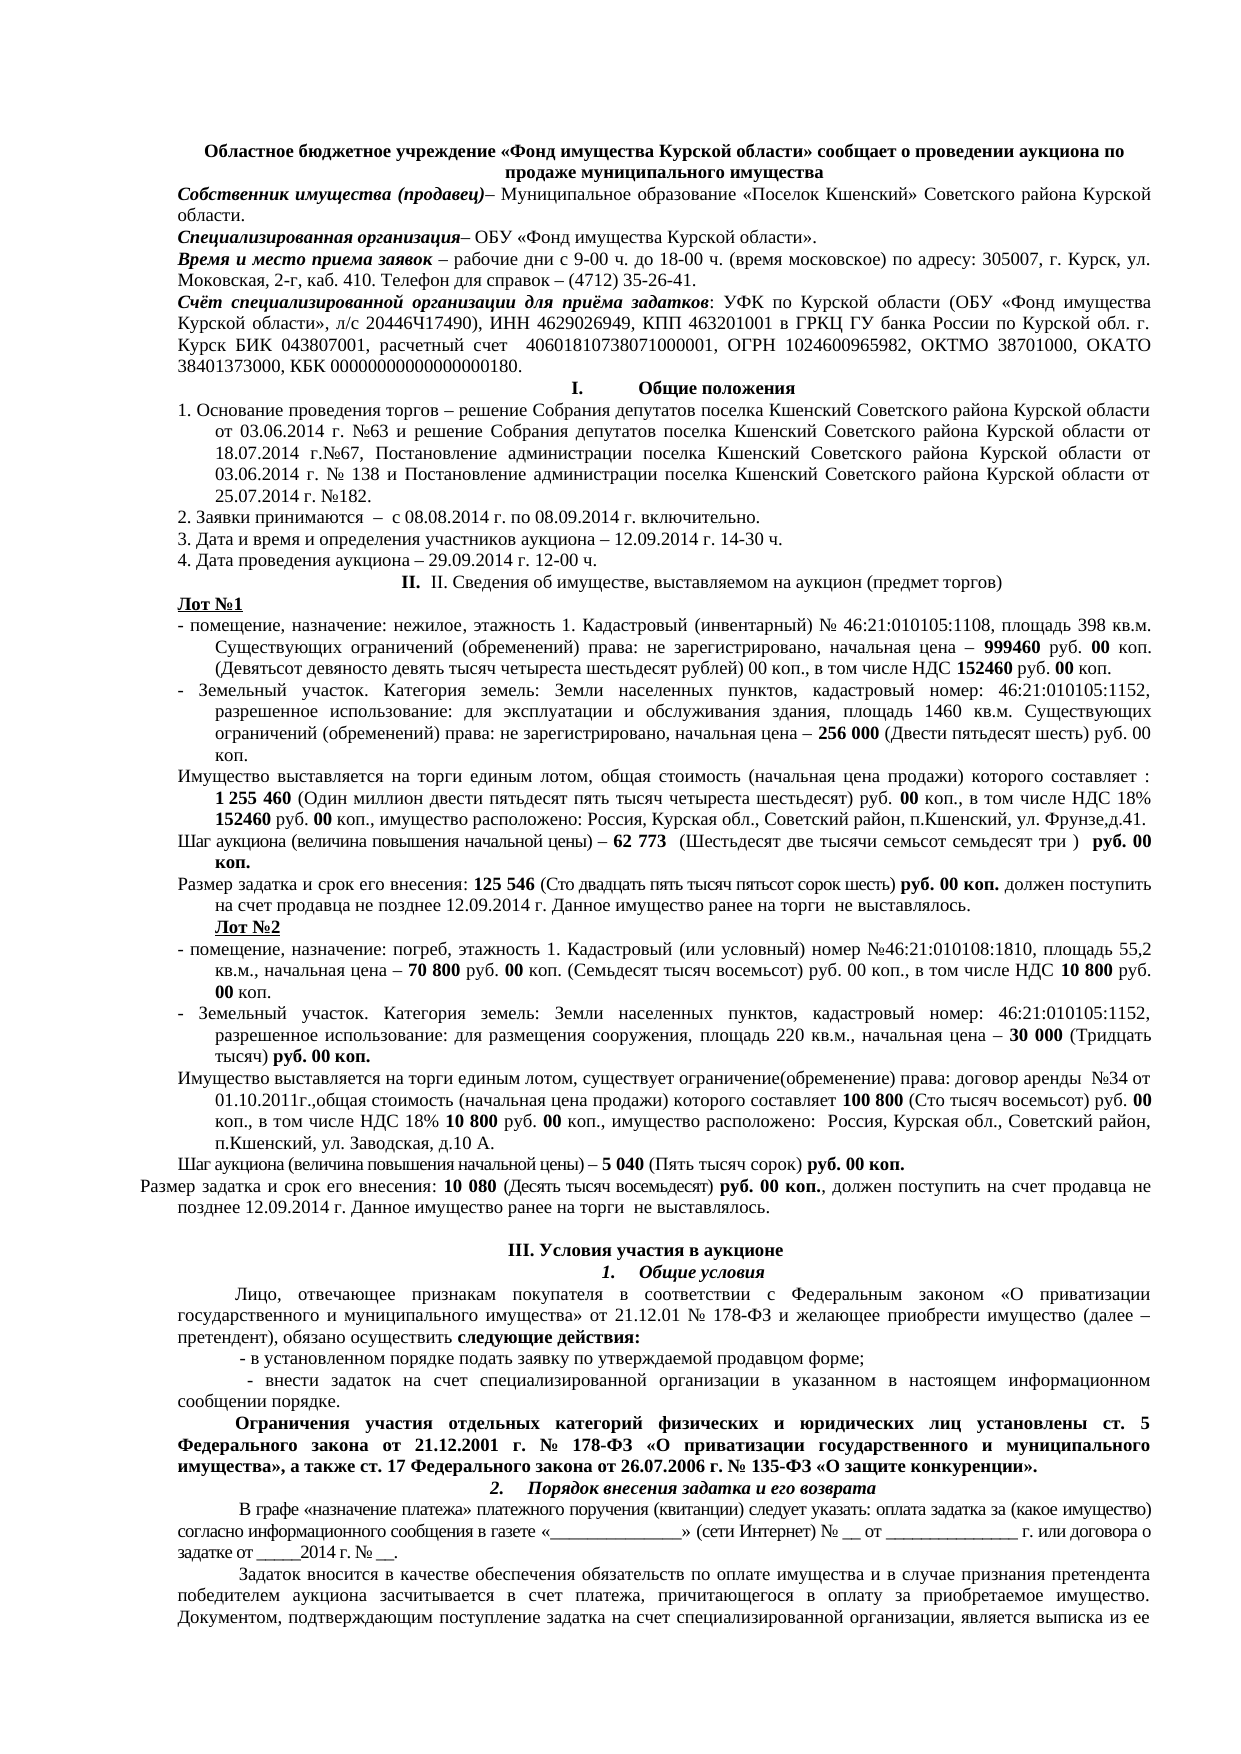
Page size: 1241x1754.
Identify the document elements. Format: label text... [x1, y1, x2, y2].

text Лот №1 [177, 592, 1152, 614]
text Ограничения участия отдельных категорий физических и юридических лиц установлены ст. 5 Федерального закона от 21.12.2001 г. № 178-ФЗ «О приватизации государственного и муниципального имущества», а также ст. 17 Федерального закона от 26.07.2006 г. № 135-ФЗ «О защите конкуренции». [177, 1412, 1152, 1477]
list Общие условия [215, 1261, 1152, 1282]
text Шаг аукциона (величина повышения начальной цены) – 62 773 (Шестьдесят две тысячи семьсот семьдесят три ) руб. 00 коп. [177, 830, 1152, 873]
text - Земельный участок. Категория земель: Земли населенных пунктов, кадастровый номер: 46:21:010105:1152, разрешенное использование: для эксплуатации и обслуживания здания, площадь 1460 кв.м. Существующих ограничений (обременений) права: не зарегистрировано, начальная цена – 256 000 (Двести пятьдесят шесть) руб. 00 коп. [177, 679, 1152, 765]
text Специализированная организация– ОБУ «Фонд имущества Курской области». [177, 226, 1152, 247]
text Время и место приема заявок – рабочие дни с 9-00 ч. до 18-00 ч. (время московское) по адресу: 305007, г. Курск, ул. Моковская, 2-г, каб. 410. Телефон для справок – (4712) 35-26-41. [177, 247, 1152, 291]
text - помещение, назначение: погреб, этажность 1. Кадастровый (или условный) номер №46:21:010108:1810, площадь 55,2 кв.м., начальная цена – 70 800 руб. 00 коп. (Семьдесят тысяч восемьсот) руб. 00 коп., в том числе НДС 10 800 руб. 00 коп. [177, 937, 1152, 1002]
text Имущество выставляется на торги единым лотом, существует ограничение(обременение) права: договор аренды №34 от 01.10.2011г.,общая стоимость (начальная цена продажи) которого составляет 100 800 (Сто тысяч восемьсот) руб. 00 коп., в том числе НДС 18% 10 800 руб. 00 коп., имущество расположено: Россия, Курская обл., Советский район, п.Кшенский, ул. Заводская, д.10 А. [177, 1067, 1152, 1153]
text Шаг аукциона (величина повышения начальной цены) – 5 040 (Пять тысяч сорок) руб. 00 коп. [177, 1153, 1152, 1175]
text В графе «назначение платежа» платежного поручения (квитанции) следует указать: оплата задатка за (какое имущество) согласно информационного сообщения в газете «______________» (сети Интернет) № __ от _______________ г. или договора о задатке от _____2014 г. № __. [177, 1498, 1152, 1563]
text Имущество выставляется на торги единым лотом, общая стоимость (начальная цена продажи) которого составляет : 1 255 460 (Один миллион двести пятьдесят пять тысяч четыреста шестьдесят) руб. 00 коп., в том числе НДС 18% 152460 руб. 00 коп., имущество расположено: Россия, Курская обл., Советский район, п.Кшенский, ул. Фрунзе,д.41. [177, 765, 1152, 830]
text Собственник имущества (продавец)– Муниципальное образование «Поселок Кшенский» Советского района Курской области. [177, 183, 1152, 226]
list Порядок внесения задатка и его возврата [215, 1477, 1152, 1498]
text Областное бюджетное учреждение «Фонд имущества Курской области» сообщает о проведении аукциона по продаже муниципального имущества [177, 140, 1152, 183]
text Размер задатка и срок его внесения: 10 080 (Десять тысяч восемьдесят) руб. 00 коп., должен поступить на счет продавца не позднее 12.09.2014 г. Данное имущество ранее на торги не выставлялось. [140, 1175, 1152, 1218]
list II. Сведения об имуществе, выставляемом на аукцион (предмет торгов) [252, 571, 1152, 592]
text Лот №2 [177, 916, 1152, 937]
text - Земельный участок. Категория земель: Земли населенных пунктов, кадастровый номер: 46:21:010105:1152, разрешенное использование: для размещения сооружения, площадь 220 кв.м., начальная цена – 30 000 (Тридцать тысяч) руб. 00 коп. [177, 1002, 1152, 1067]
text - помещение, назначение: нежилое, этажность 1. Кадастровый (инвентарный) № 46:21:010105:1108, площадь 398 кв.м. Существующих ограничений (обременений) права: не зарегистрировано, начальная цена – 999460 руб. 00 коп. (Девятьсот девяносто девять тысяч четыреста шестьдесят рублей) 00 коп., в том числе НДС 152460 руб. 00 коп. [177, 614, 1152, 679]
text - в установленном порядке подать заявку по утверждаемой продавцом форме; [177, 1347, 1152, 1369]
text 2. Заявки принимаются – с 08.08.2014 г. по 08.09.2014 г. включительно. [177, 506, 1152, 528]
text - внести задаток на счет специализированной организации в указанном в настоящем информационном сообщении порядке. [177, 1369, 1152, 1412]
list Общие положения [215, 377, 1152, 398]
text III. Условия участия в аукционе [140, 1239, 1152, 1261]
text 3. Дата и время и определения участников аукциона – 12.09.2014 г. 14-30 ч. [177, 528, 1152, 549]
text Счёт специализированной организации для приёма задатков: УФК по Курской области (ОБУ «Фонд имущества Курской области», л/с 20446Ч17490), ИНН 4629026949, КПП 463201001 в ГРКЦ ГУ банка России по Курской обл. г. Курск БИК 043807001, расчетный счет 40601810738071000001, ОГРН 1024600965982, ОКТМО 38701000, ОКАТО 38401373000, КБК 00000000000000000180. [177, 291, 1152, 377]
text 4. Дата проведения аукциона – 29.09.2014 г. 12-00 ч. [177, 549, 1152, 571]
text Размер задатка и срок его внесения: 125 546 (Сто двадцать пять тысяч пятьсот сорок шесть) руб. 00 коп. должен поступить на счет продавца не позднее 12.09.2014 г. Данное имущество ранее на торги не выставлялось. [177, 873, 1152, 916]
text Лицо, отвечающее признакам покупателя в соответствии с Федеральным законом «О приватизации государственного и муниципального имущества» от 21.12.01 № 178-ФЗ и желающее приобрести имущество (далее – претендент), обязано осуществить следующие действия: [177, 1282, 1152, 1347]
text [177, 1563, 1152, 1627]
text 1. Основание проведения торгов – решение Собрания депутатов поселка Кшенский Советского района Курской области от 03.06.2014 г. №63 и решение Собрания депутатов поселка Кшенский Советского района Курской области от 18.07.2014 г.№67, Постановление администрации поселка Кшенский Советского района Курской области от 03.06.2014 г. № 138 и Постановление администрации поселка Кшенский Советского района Курской области от 25.07.2014 г. №182. [177, 398, 1152, 506]
